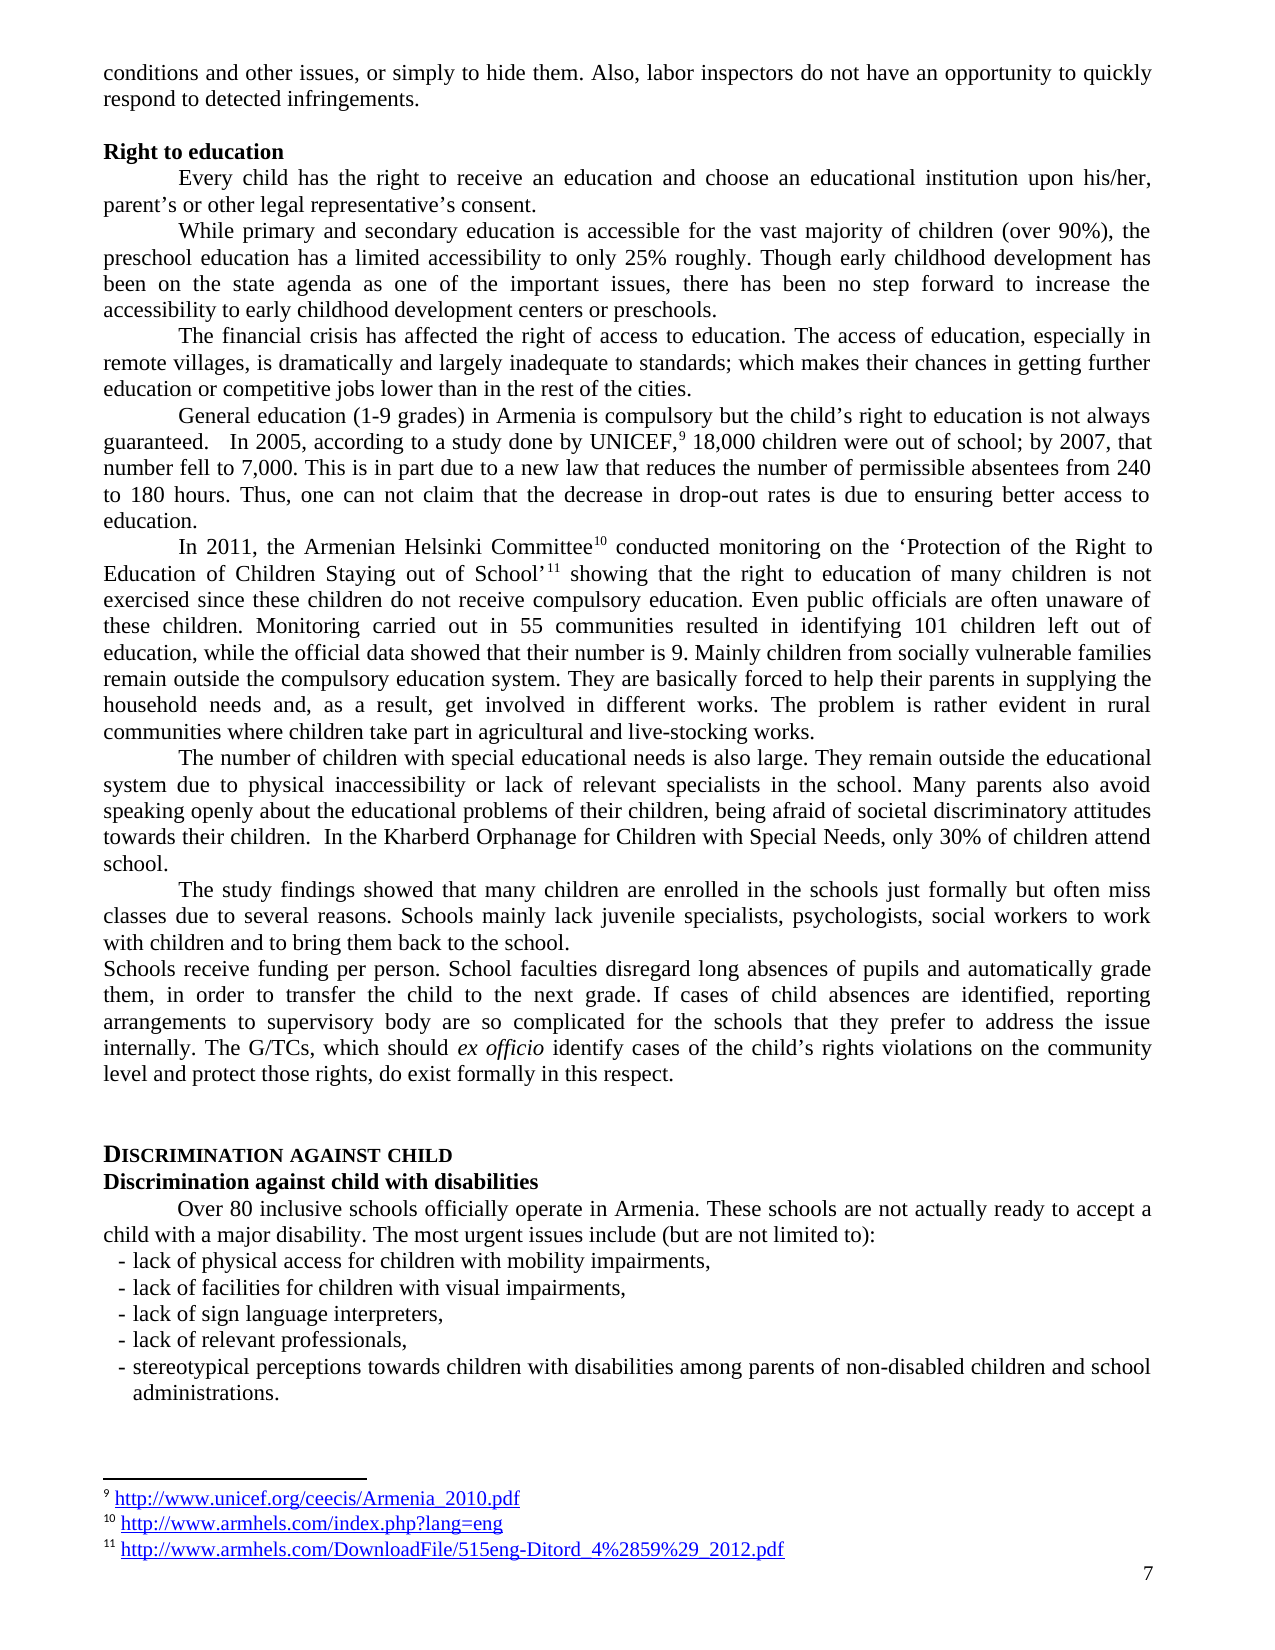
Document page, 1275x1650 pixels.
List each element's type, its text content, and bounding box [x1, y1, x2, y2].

list lack of relevant professionals, [118, 1326, 1153, 1353]
text While primary and secondary education is accessible for the vast majority of children (over 90%), the preschool education has a limited accessibility to only 25% roughly. Though early childhood development has been on the state agenda as one of the important issues, there has been no step forward to increase the accessibility to early childhood development centers or preschools. [103, 217, 1153, 323]
text Every child has the right to receive an education and choose an educational institution upon his/her, parent’s or other legal representative’s consent. [103, 164, 1153, 217]
text Over 80 inclusive schools officially operate in Armenia. These schools are not actually ready to accept a child with a major disability. The most urgent issues include (but are not limited to): [103, 1195, 1153, 1247]
text The number of children with special educational needs is also large. They remain outside the educational system due to physical inaccessibility or lack of relevant specialists in the school. Many parents also avoid speaking openly about the educational problems of their children, being afraid of societal discriminatory attitudes towards their children. In the Kharberd Orphanage for Children with Special Needs, only 30% of children attend school. [103, 744, 1153, 876]
text In 2011, the Armenian Helsinki Committee conducted monitoring on the ‘Protection of the Right to Education of Children Staying out of School’ showing that the right to education of many children is not exercised since these children do not receive compulsory education. Even public officials are often unaware of these children. Monitoring carried out in 55 communities resulted in identifying 101 children left out of education, while the official data showed that their number is 9. Mainly children from socially vulnerable families remain outside the compulsory education system. They are basically forced to help their parents in supplying the household needs and, as a result, get involved in different works. The problem is rather evident in rural communities where children take part in agricultural and live-stocking works. [103, 533, 1153, 744]
list lack of sign language interpreters, [118, 1300, 1153, 1326]
text Discrimination against child with disabilities [103, 1168, 1153, 1195]
list lack of facilities for children with visual impairments, [118, 1274, 1153, 1300]
text The study findings showed that many children are enrolled in the schools just formally but often miss classes due to several reasons. Schools mainly lack juvenile specialists, psychologists, social workers to work with children and to bring them back to the school. [103, 876, 1153, 955]
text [103, 59, 1153, 112]
list lack of physical access for children with mobility impairments, [118, 1247, 1153, 1274]
text Discrimination against child [103, 1139, 1153, 1168]
text Schools receive funding per person. School faculties disregard long absences of pupils and automatically grade them, in order to transfer the child to the next grade. If cases of child absences are identified, reporting arrangements to supervisory body are so complicated for the schools that they prefer to address the issue internally. The G/TCs, which should ex officio identify cases of the child’s rights violations on the community level and protect those rights, do exist formally in this respect. [103, 955, 1153, 1087]
text The financial crisis has affected the right of access to education. The access of education, especially in remote villages, is dramatically and largely inadequate to standards; which makes their chances in getting further education or competitive jobs lower than in the rest of the cities. [103, 323, 1153, 402]
text Right to education [103, 138, 1153, 164]
text General education (1-9 grades) in Armenia is compulsory but the child’s right to education is not always guaranteed. In 2005, according to a study done by UNICEF, 18,000 children were out of school; by 2007, that number fell to 7,000. This is in part due to a new law that reduces the number of permissible absentees from 240 to 180 hours. Thus, one can not claim that the decrease in drop-out rates is due to ensuring better access to education. [103, 402, 1153, 533]
list stereotypical perceptions towards children with disabilities among parents of non-disabled children and school administrations. [118, 1353, 1153, 1406]
